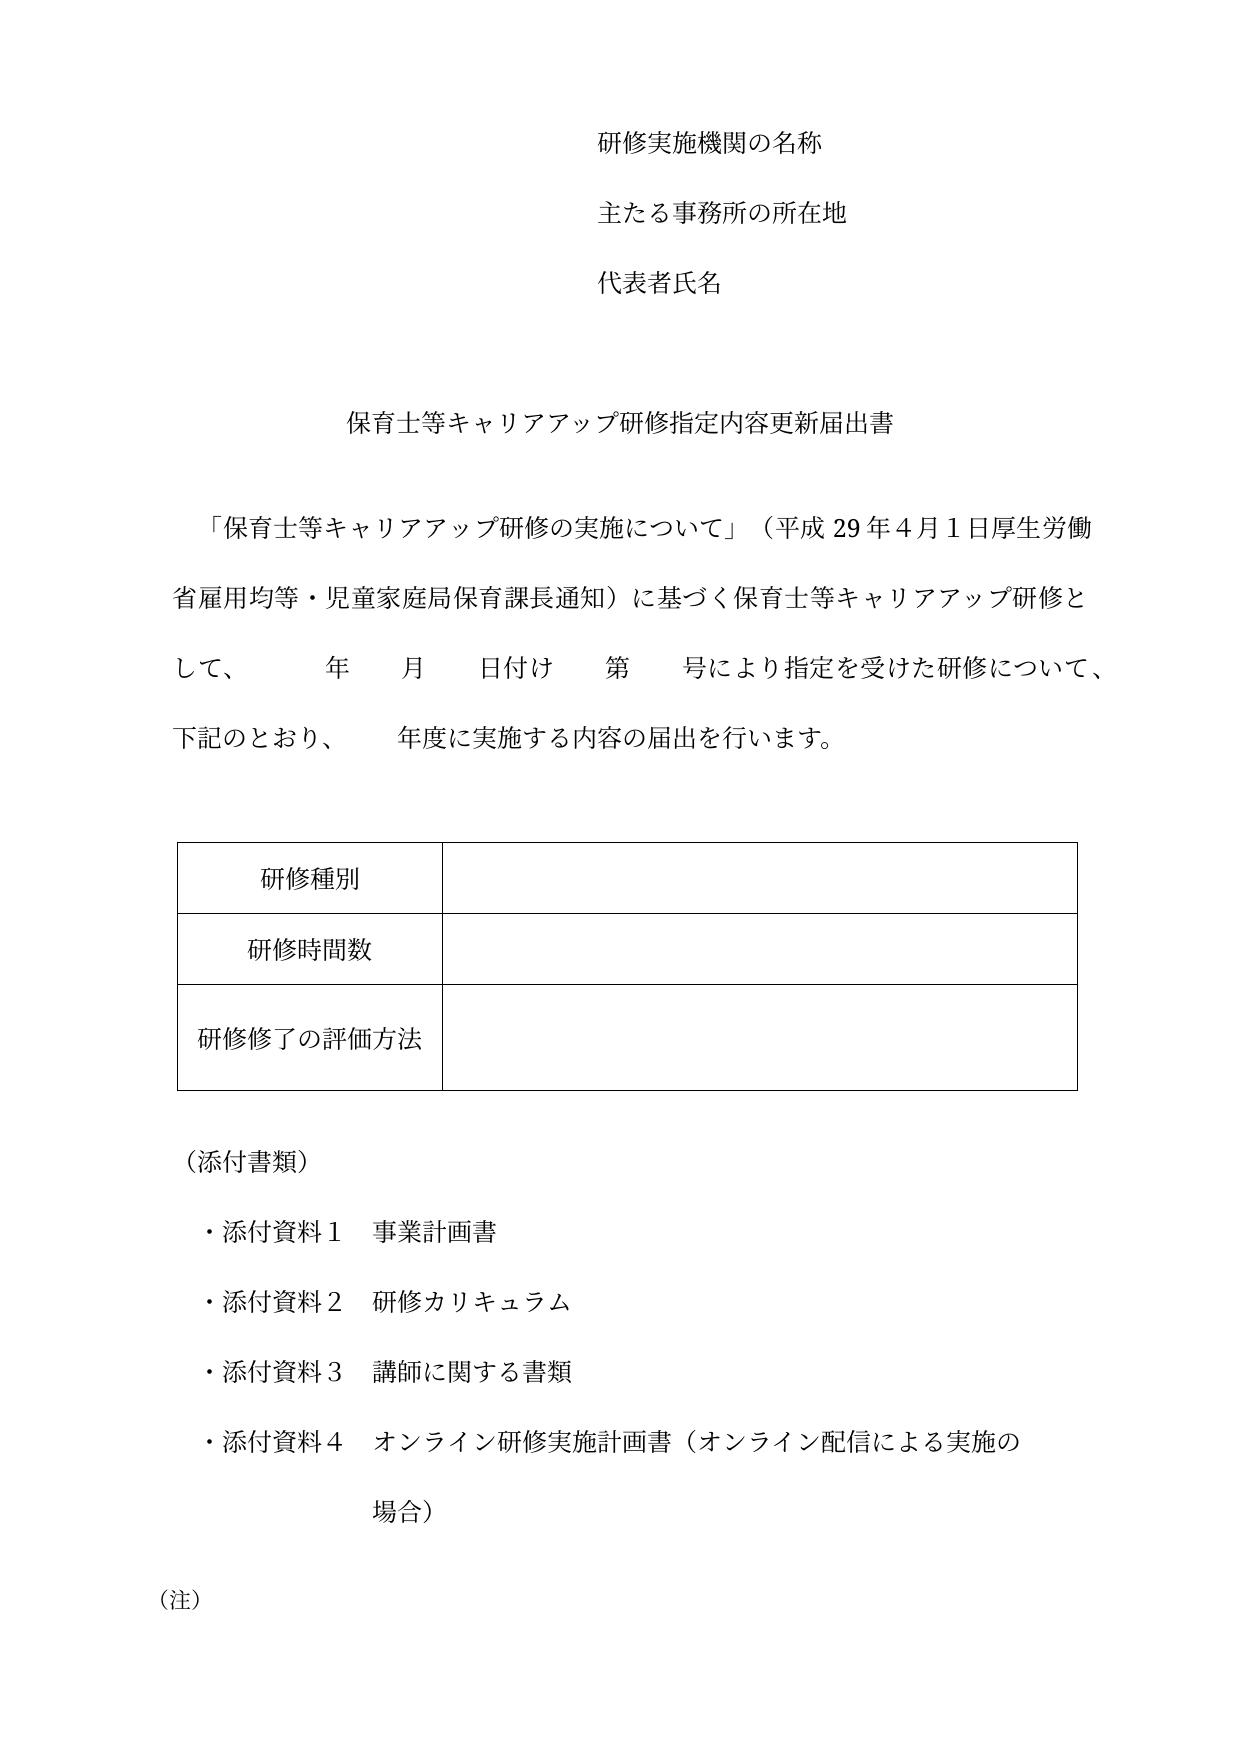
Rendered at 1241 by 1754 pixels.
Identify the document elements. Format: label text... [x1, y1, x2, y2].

text ・添付資料２ 研修カリキュラム [198, 1266, 1092, 1336]
text ・添付資料４ オンライン研修実施計画書（オンライン配信による実施の [148, 1406, 1092, 1476]
text 「保育士等キャリアアップ研修の実施について」（平成29年４月１日厚生労働省雇用均等・児童家庭局保育課長通知）に基づく保育士等キャリアアップ研修として、 年 月 日付け 第 号により指定を受けた研修について、下記のとおり、 年度に実施する内容の届出を行います。 [173, 492, 1092, 772]
text 主たる事務所の所在地 [373, 177, 992, 247]
table_cell 研修時間数 [178, 914, 442, 984]
text （注） [148, 1581, 1092, 1616]
text 研修実施機関の名称 [373, 107, 992, 177]
table_header [443, 843, 1077, 913]
text 代表者氏名 [373, 247, 992, 317]
text 保育士等キャリアアップ研修指定内容更新届出書 [148, 387, 1092, 457]
table_cell 研修修了の評価方法 [178, 985, 442, 1090]
table_cell [443, 985, 1077, 1090]
text （添付書類） [173, 1126, 1092, 1196]
text ・添付資料１ 事業計画書 [198, 1196, 1092, 1266]
table_header 研修種別 [178, 843, 442, 913]
text 場合） [148, 1476, 1092, 1546]
text ・添付資料３ 講師に関する書類 [198, 1336, 1092, 1406]
table_cell [443, 914, 1077, 984]
